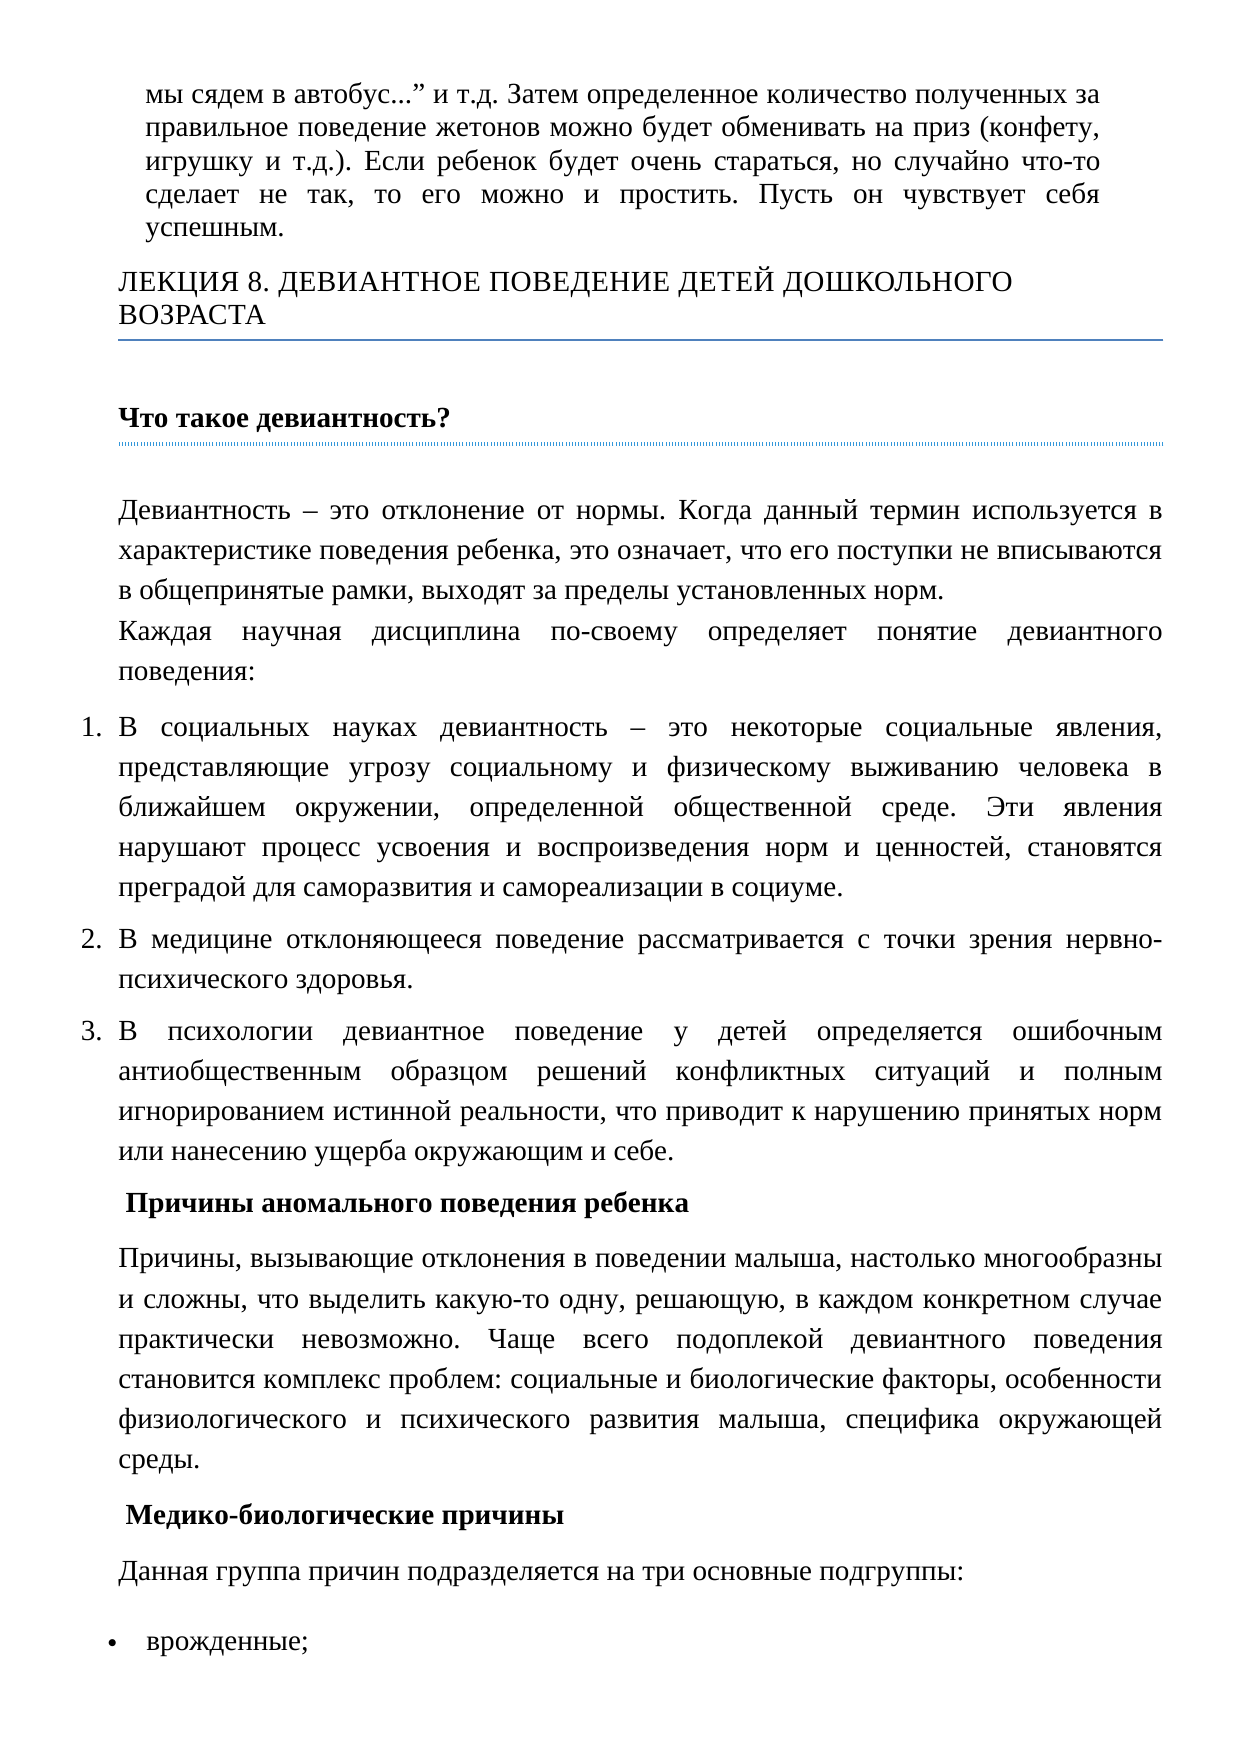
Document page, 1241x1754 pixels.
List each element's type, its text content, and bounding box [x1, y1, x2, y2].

text Причины, вызывающие отклонения в поведении малыша, настолько многообразны и сложны, что выделить какую-то одну, решающую, в каждом конкретном случае практически невозможно. Чаще всего подоплекой девиантного поведения становится комплекс проблем: социальные и биологические факторы, особенности физиологического и психического развития малыша, специфика окружающей среды. [118, 1234, 1163, 1475]
text Причины аномального поведения ребенка [118, 1178, 1163, 1218]
list В медицине отклоняющееся поведение рассматривается с точки зрения нервно-психического здоровья. [81, 914, 1163, 995]
list В психологии девиантное поведение у детей определяется ошибочным антиобщественным образцом решений конфликтных ситуаций и полным игнорированием истинной реальности, что приводит к нарушению принятых норм или нанесению ущерба окружающим и себе. [81, 1006, 1163, 1167]
list В социальных науках девиантность – это некоторые социальные явления, представляющие угрозу социальному и физическому выживанию человека в ближайшем окружении, определенной общественной среде. Эти явления нарушают процесс усвоения и воспроизведения норм и ценностей, становятся преградой для саморазвития и самореализации в социуме. [81, 702, 1163, 903]
list врожденные; [109, 1616, 1163, 1656]
text Девиантность – это отклонение от нормы. Когда данный термин используется в характеристике поведения ребенка, это означает, что его поступки не вписываются в общепринятые рамки, выходят за пределы установленных норм. [118, 485, 1163, 606]
title ЛЕКЦИЯ 8. ДЕВИАНТНОЕ ПОВЕДЕНИЕ ДЕТЕЙ ДОШКОЛЬНОГО ВОЗРАСТА [118, 264, 1163, 339]
text Медико-биологические причины [118, 1491, 1163, 1531]
text Данная группа причин подразделяется на три основные подгруппы: [118, 1547, 1163, 1587]
text Что такое девиантность? [118, 372, 1163, 446]
text Каждая научная дисциплина по-своему определяет понятие девиантного поведения: [118, 606, 1163, 686]
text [145, 77, 1101, 243]
